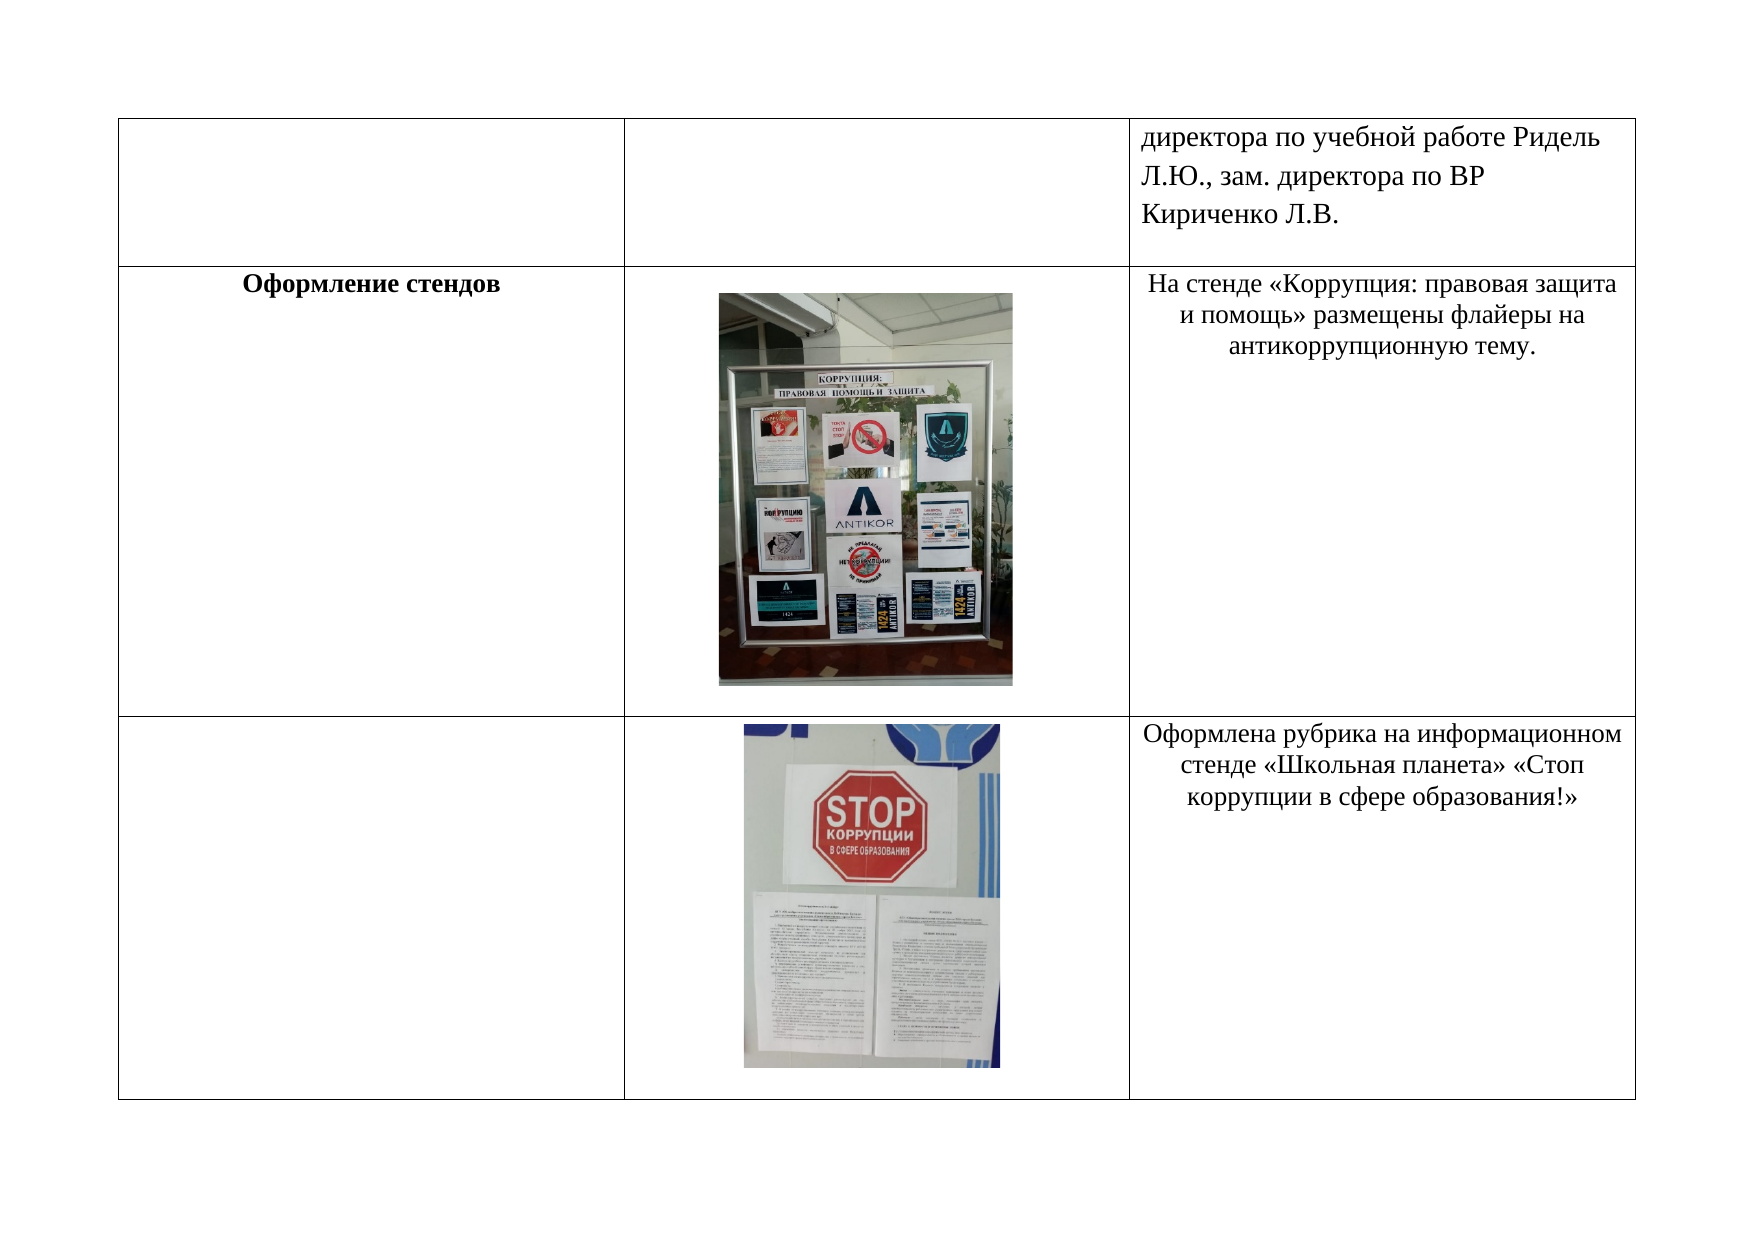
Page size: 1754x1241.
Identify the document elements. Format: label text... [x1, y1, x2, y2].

picture [718, 293, 1013, 686]
table_cell Оформление стендов [119, 267, 624, 716]
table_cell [1130, 119, 1635, 266]
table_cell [119, 119, 624, 266]
table_cell [625, 717, 1129, 1099]
table_cell На стенде «Коррупция: правовая защита и помощь» размещены флайеры на антикоррупционную тему. [1130, 267, 1635, 716]
table_cell [625, 119, 1129, 266]
table_cell [625, 267, 1129, 716]
picture [743, 724, 1001, 1068]
table_cell Оформлена рубрика на информационном стенде «Школьная планета» «Стоп коррупции в сфере образования!» [1130, 717, 1635, 1099]
table_cell [119, 717, 624, 1099]
